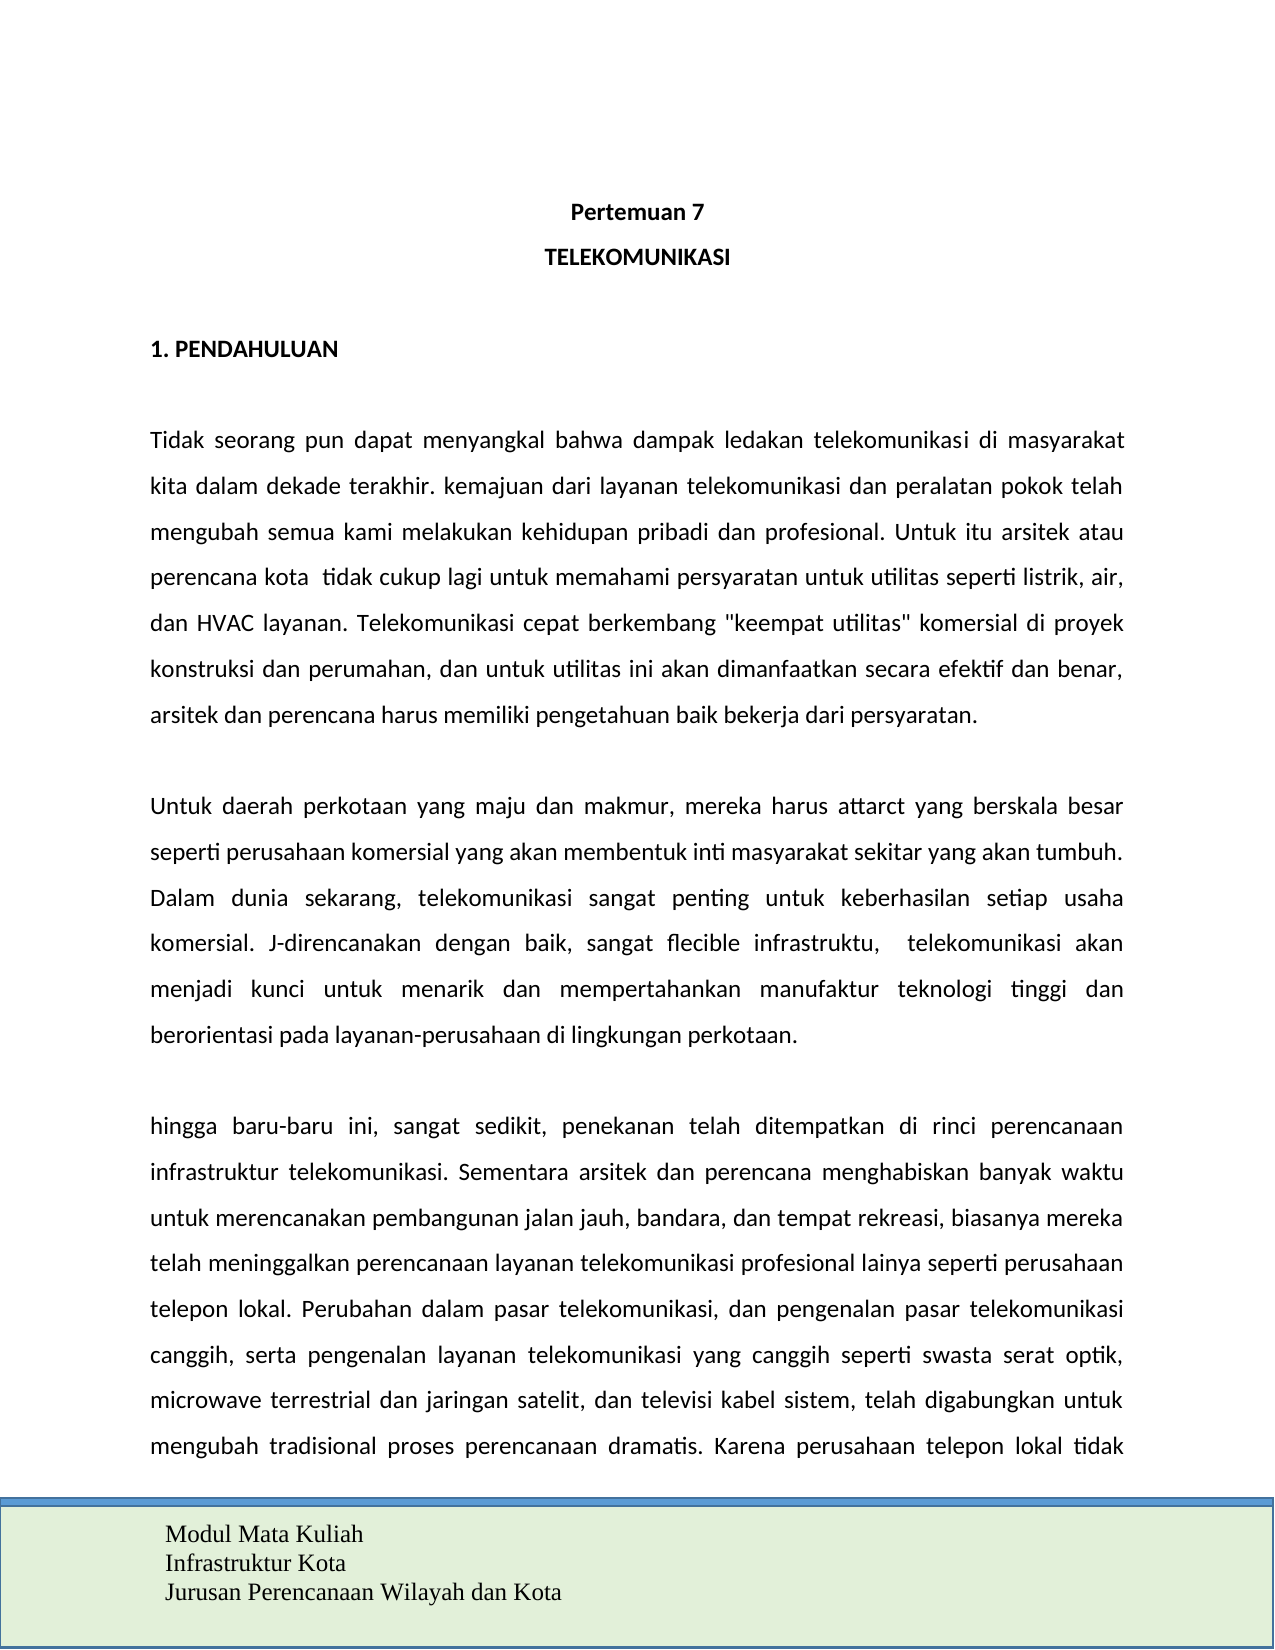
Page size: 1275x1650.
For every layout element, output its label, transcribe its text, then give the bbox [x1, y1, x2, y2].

text Tidak seorang pun dapat menyangkal bahwa dampak ledakan telekomunikasi di masyarakat kita dalam dekade terakhir. kemajuan dari layanan telekomunikasi dan peralatan pokok telah mengubah semua kami melakukan kehidupan pribadi dan profesional. Untuk itu arsitek atau perencana kota tidak cukup lagi untuk memahami persyaratan untuk utilitas seperti listrik, air, dan HVAC layanan. Telekomunikasi cepat berkembang "keempat utilitas" komersial di proyek konstruksi dan perumahan, dan untuk utilitas ini akan dimanfaatkan secara efektif dan benar, arsitek dan perencana harus memiliki pengetahuan baik bekerja dari persyaratan. [150, 379, 1125, 729]
text TELEKOMUNIKASI [150, 241, 1125, 272]
text Pertemuan 7 [150, 196, 1125, 226]
text Untuk daerah perkotaan yang maju dan makmur, mereka harus attarct yang berskala besar seperti perusahaan komersial yang akan membentuk inti masyarakat sekitar yang akan tumbuh. Dalam dunia sekarang, telekomunikasi sangat penting untuk keberhasilan setiap usaha komersial. J-direncanakan dengan baik, sangat flecible infrastruktu, telekomunikasi akan menjadi kunci untuk menarik dan mempertahankan manufaktur teknologi tinggi dan berorientasi pada layanan-perusahaan di lingkungan perkotaan. [150, 744, 1125, 1049]
text 1. PENDAHULUAN [150, 333, 1125, 363]
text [150, 1110, 1125, 1461]
